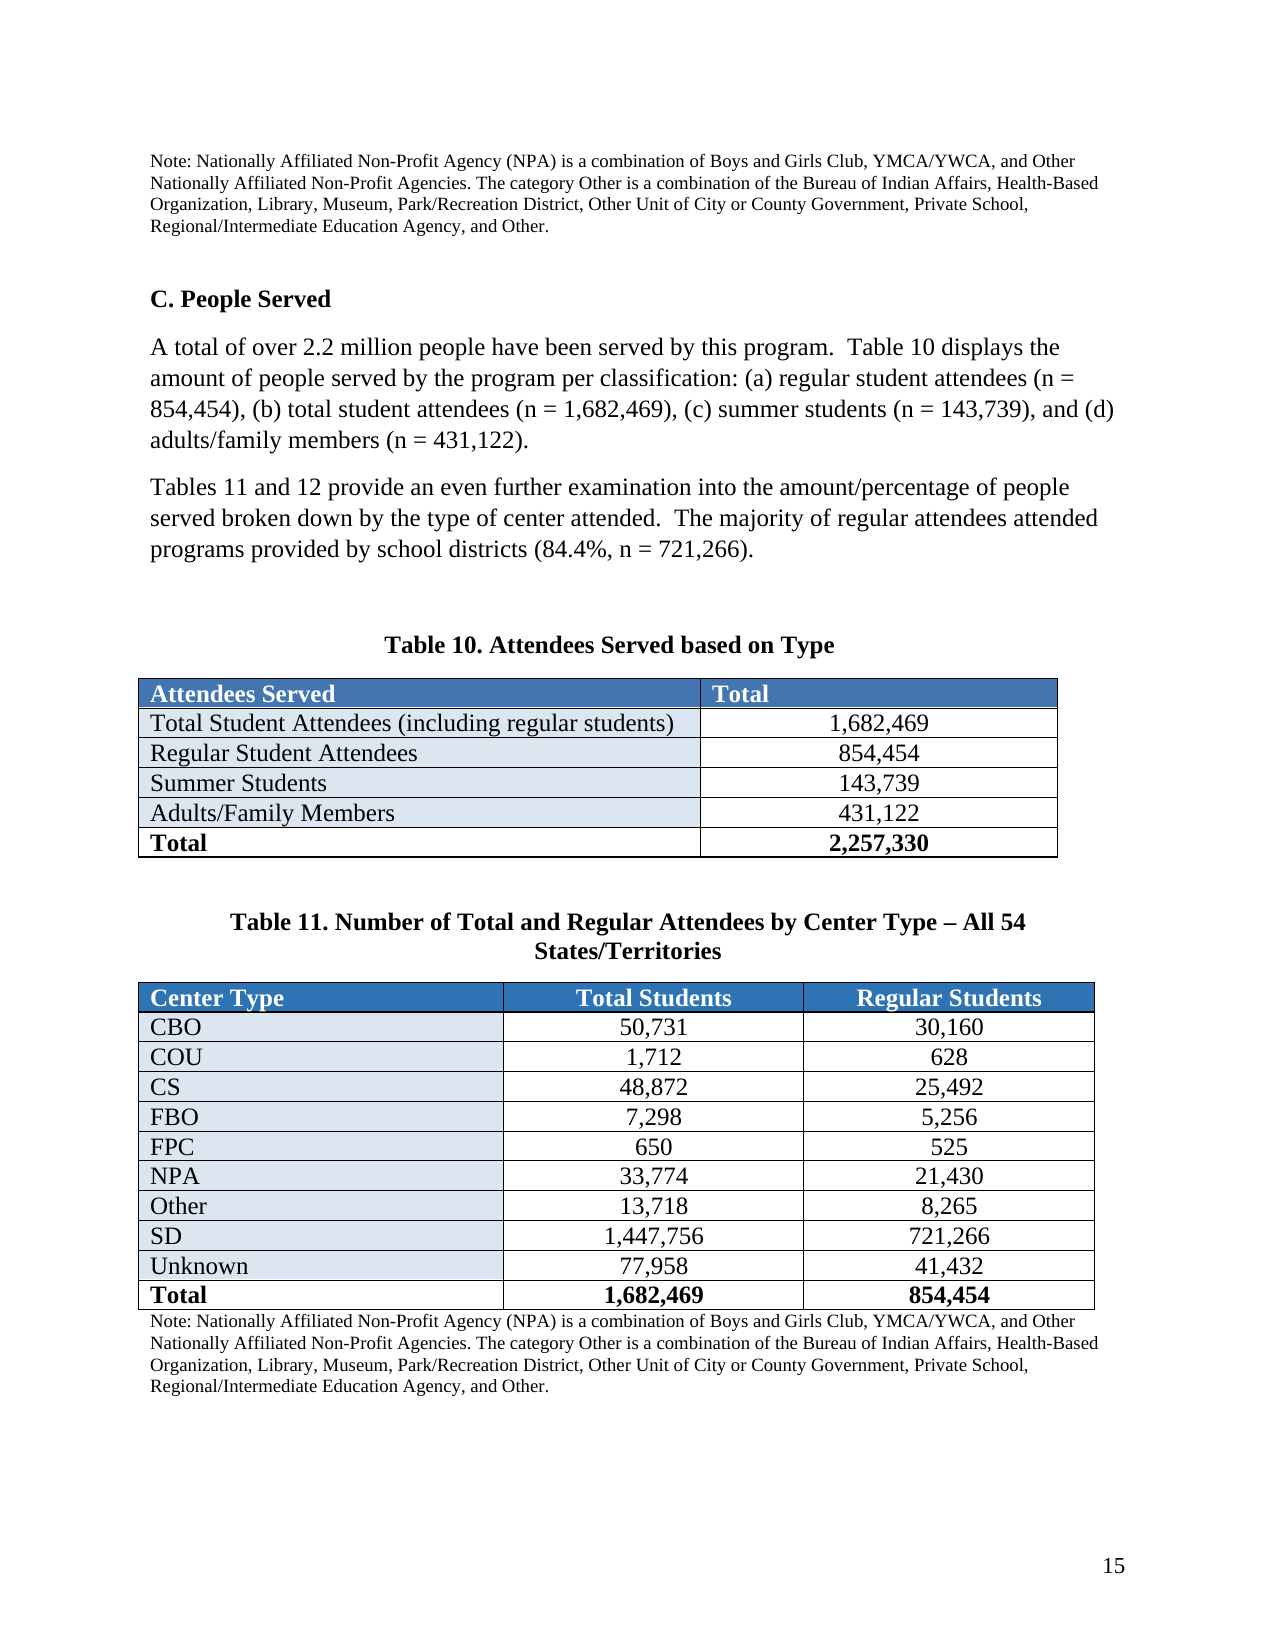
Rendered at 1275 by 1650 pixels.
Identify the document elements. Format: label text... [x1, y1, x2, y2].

table_cell FBO [139, 1102, 503, 1131]
table_cell 5,256 [804, 1102, 1094, 1131]
table_cell Total [139, 828, 700, 856]
subtitle Table 11. Number of Total and Regular Attendees by Center Type – All 54 States/Territories [150, 907, 1106, 965]
table_cell CBO [139, 1013, 503, 1041]
table_cell NPA [139, 1161, 503, 1190]
table_cell Adults/Family Members [139, 798, 700, 827]
text Tables 11 and 12 provide an even further examination into the amount/percentage of people served broken down by the type of center attended. The majority of regular attendees attended programs provided by school districts (84.4%, n = 721,266). [150, 472, 1125, 563]
table_cell 7,298 [504, 1102, 803, 1131]
table_cell 41,432 [804, 1251, 1094, 1279]
table_cell 8,265 [804, 1191, 1094, 1220]
table_cell Unknown [139, 1251, 503, 1279]
table_header Total [701, 679, 1057, 707]
table_cell Total Student Attendees (including regular students) [139, 709, 700, 737]
table_cell CS [139, 1072, 503, 1101]
table_cell Regular Student Attendees [139, 738, 700, 767]
table_cell 854,454 [804, 1281, 1094, 1309]
table_cell 525 [804, 1132, 1094, 1160]
table_cell 13,718 [504, 1191, 803, 1220]
table_cell COU [139, 1042, 503, 1071]
table_header Center Type [139, 983, 503, 1011]
table_header Attendees Served [139, 679, 700, 707]
table_cell 1,712 [504, 1042, 803, 1071]
table_cell 143,739 [701, 768, 1057, 797]
table_cell 1,682,469 [701, 709, 1057, 737]
table_cell 854,454 [701, 738, 1057, 767]
table_cell 21,430 [804, 1161, 1094, 1190]
table_cell 628 [804, 1042, 1094, 1071]
table_cell Other [139, 1191, 503, 1220]
subtitle Table 10. Attendees Served based on Type [150, 630, 1069, 659]
table_cell SD [139, 1221, 503, 1250]
table_cell 721,266 [804, 1221, 1094, 1250]
table_header Regular Students [804, 983, 1094, 1011]
table_cell FPC [139, 1132, 503, 1160]
table_cell 2,257,330 [701, 828, 1057, 856]
text Note: Nationally Affiliated Non-Profit Agency (NPA) is a combination of Boys and Girls Club, YMCA/YWCA, and Other Nationally Affiliated Non-Profit Agencies. The category Other is a combination of the Bureau of Indian Affairs, Health-Based Organization, Library, Museum, Park/Recreation District, Other Unit of City or County Government, Private School, Regional/Intermediate Education Agency, and Other. [150, 150, 1125, 236]
table_cell 77,958 [504, 1251, 803, 1279]
table_cell Summer Students [139, 768, 700, 797]
table_cell Total [139, 1281, 503, 1309]
table_cell 650 [504, 1132, 803, 1160]
text Note: Nationally Affiliated Non-Profit Agency (NPA) is a combination of Boys and Girls Club, YMCA/YWCA, and Other Nationally Affiliated Non-Profit Agencies. The category Other is a combination of the Bureau of Indian Affairs, Health-Based Organization, Library, Museum, Park/Recreation District, Other Unit of City or County Government, Private School, Regional/Intermediate Education Agency, and Other. [150, 1310, 1125, 1397]
table_cell 431,122 [701, 798, 1057, 827]
table_cell 1,447,756 [504, 1221, 803, 1250]
text A total of over 2.2 million people have been served by this program. Table 10 displays the amount of people served by the program per classification: (a) regular student attendees (n = 854,454), (b) total student attendees (n = 1,682,469), (c) summer students (n = 143,739), and (d) adults/family members (n = 431,122). [150, 332, 1125, 453]
table_cell 30,160 [804, 1013, 1094, 1041]
table_cell 33,774 [504, 1161, 803, 1190]
table_header Total Students [504, 983, 803, 1011]
table_cell 48,872 [504, 1072, 803, 1101]
subtitle C. People Served [150, 284, 1125, 313]
table_cell 50,731 [504, 1013, 803, 1041]
table_cell 1,682,469 [504, 1281, 803, 1309]
table_cell 25,492 [804, 1072, 1094, 1101]
